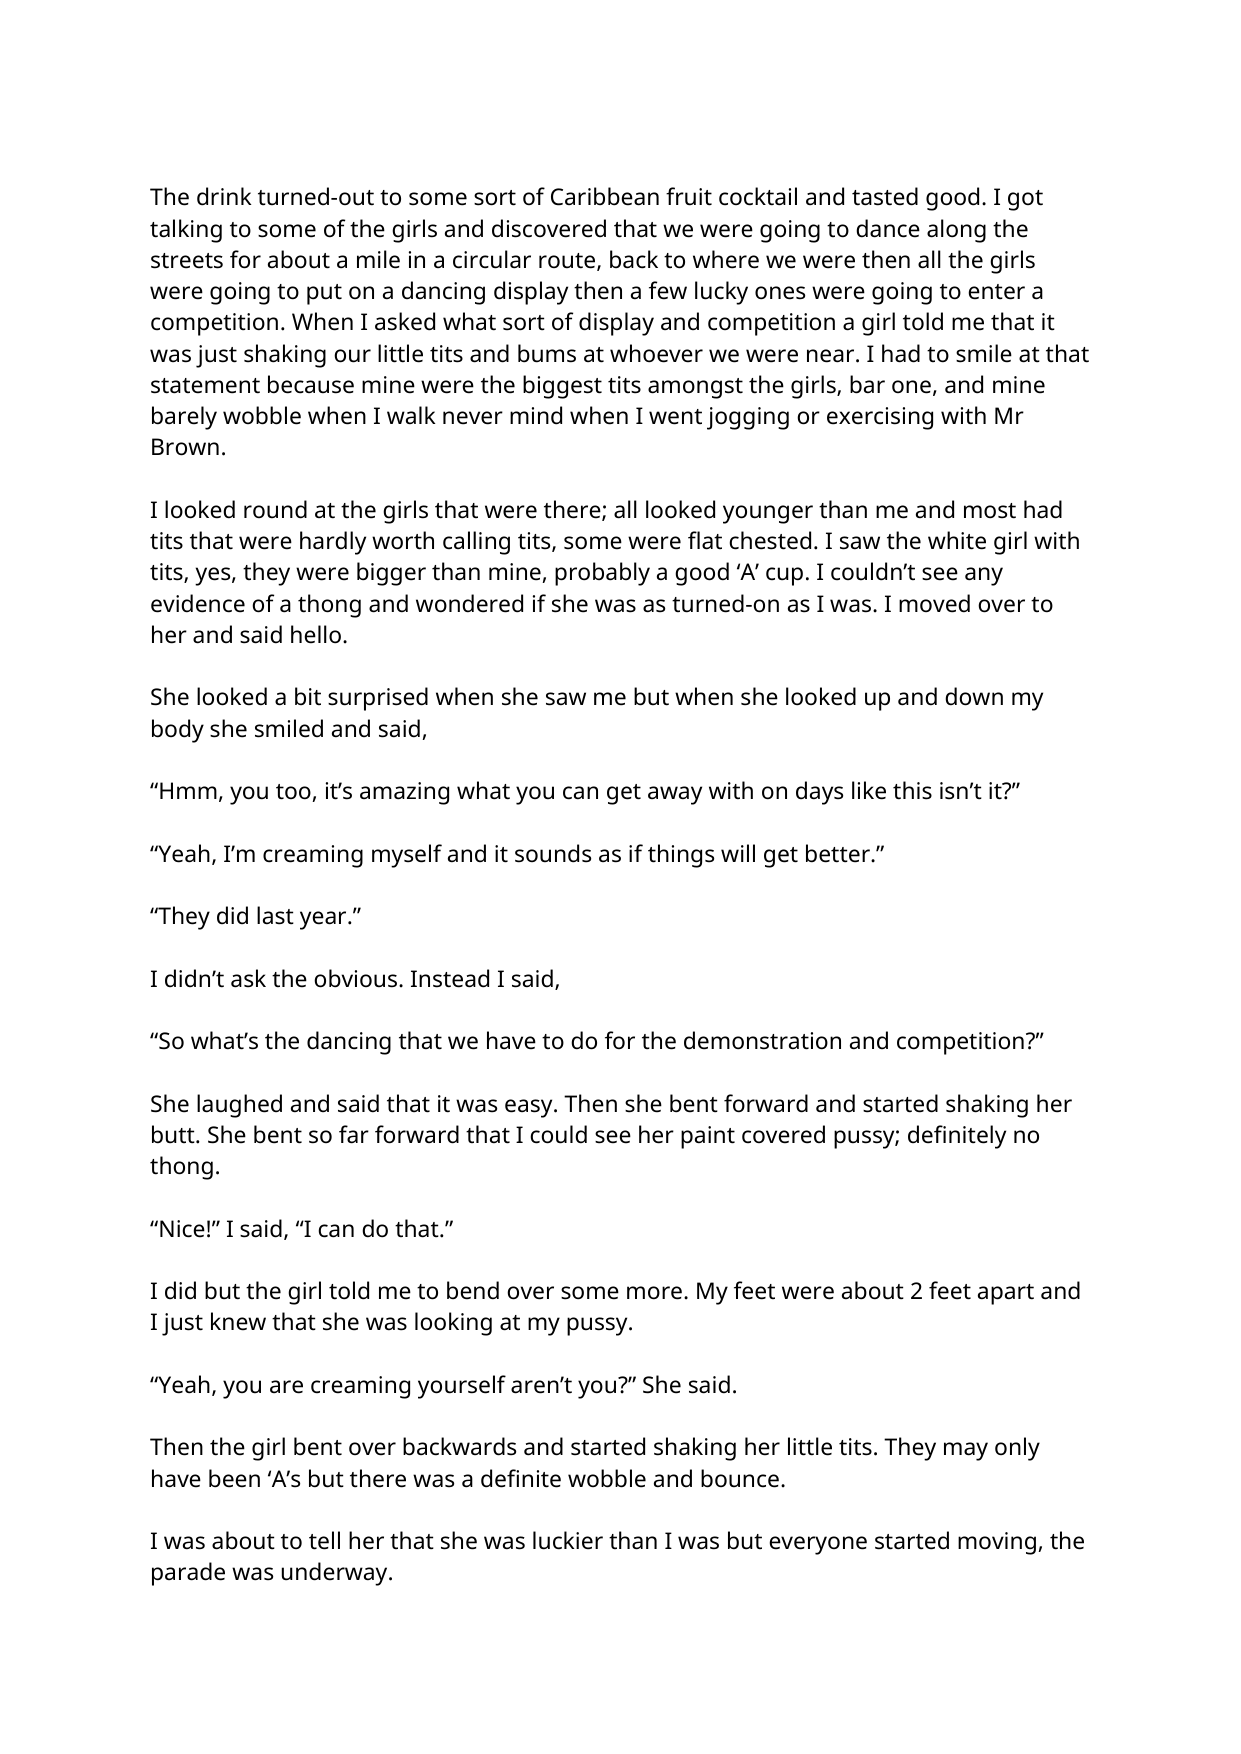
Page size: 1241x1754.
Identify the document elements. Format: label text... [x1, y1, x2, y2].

text “Yeah, I’m creaming myself and it sounds as if things will get better.” [150, 837, 1090, 869]
text She looked a bit surprised when she saw me but when she looked up and down my body she smiled and said, [150, 681, 1090, 744]
text I was about to tell her that she was luckier than I was but everyone started moving, the parade was underway. [150, 1525, 1090, 1587]
text “Hmm, you too, it’s amazing what you can get away with on days like this isn’t it?” [150, 775, 1090, 806]
text “So what’s the dancing that we have to do for the demonstration and competition?” [150, 1025, 1090, 1056]
text “They did last year.” [150, 900, 1090, 931]
text The drink turned-out to some sort of Caribbean fruit cocktail and tasted good. I got talking to some of the girls and discovered that we were going to dance along the streets for about a mile in a circular route, back to where we were then all the girls were going to put on a dancing display then a few lucky ones were going to enter a competition. When I asked what sort of display and competition a girl told me that it was just shaking our little tits and bums at whoever we were near. I had to smile at that statement because mine were the biggest tits amongst the girls, bar one, and mine barely wobble when I walk never mind when I went jogging or exercising with Mr Brown. [150, 181, 1090, 462]
text She laughed and said that it was easy. Then she bent forward and started shaking her butt. She bent so far forward that I could see her paint covered pussy; definitely no thong. [150, 1087, 1090, 1181]
text Then the girl bent over backwards and started shaking her little tits. They may only have been ‘A’s but there was a definite wobble and bounce. [150, 1431, 1090, 1494]
text “Nice!” I said, “I can do that.” [150, 1212, 1090, 1244]
text “Yeah, you are creaming yourself aren’t you?” She said. [150, 1369, 1090, 1400]
text I didn’t ask the obvious. Instead I said, [150, 962, 1090, 994]
text I looked round at the girls that were there; all looked younger than me and most had tits that were hardly worth calling tits, some were flat chested. I saw the white girl with tits, yes, they were bigger than mine, probably a good ‘A’ cup. I couldn’t see any evidence of a thong and wondered if she was as turned-on as I was. I moved over to her and said hello. [150, 494, 1090, 650]
text I did but the girl told me to bend over some more. My feet were about 2 feet apart and I just knew that she was looking at my pussy. [150, 1275, 1090, 1337]
